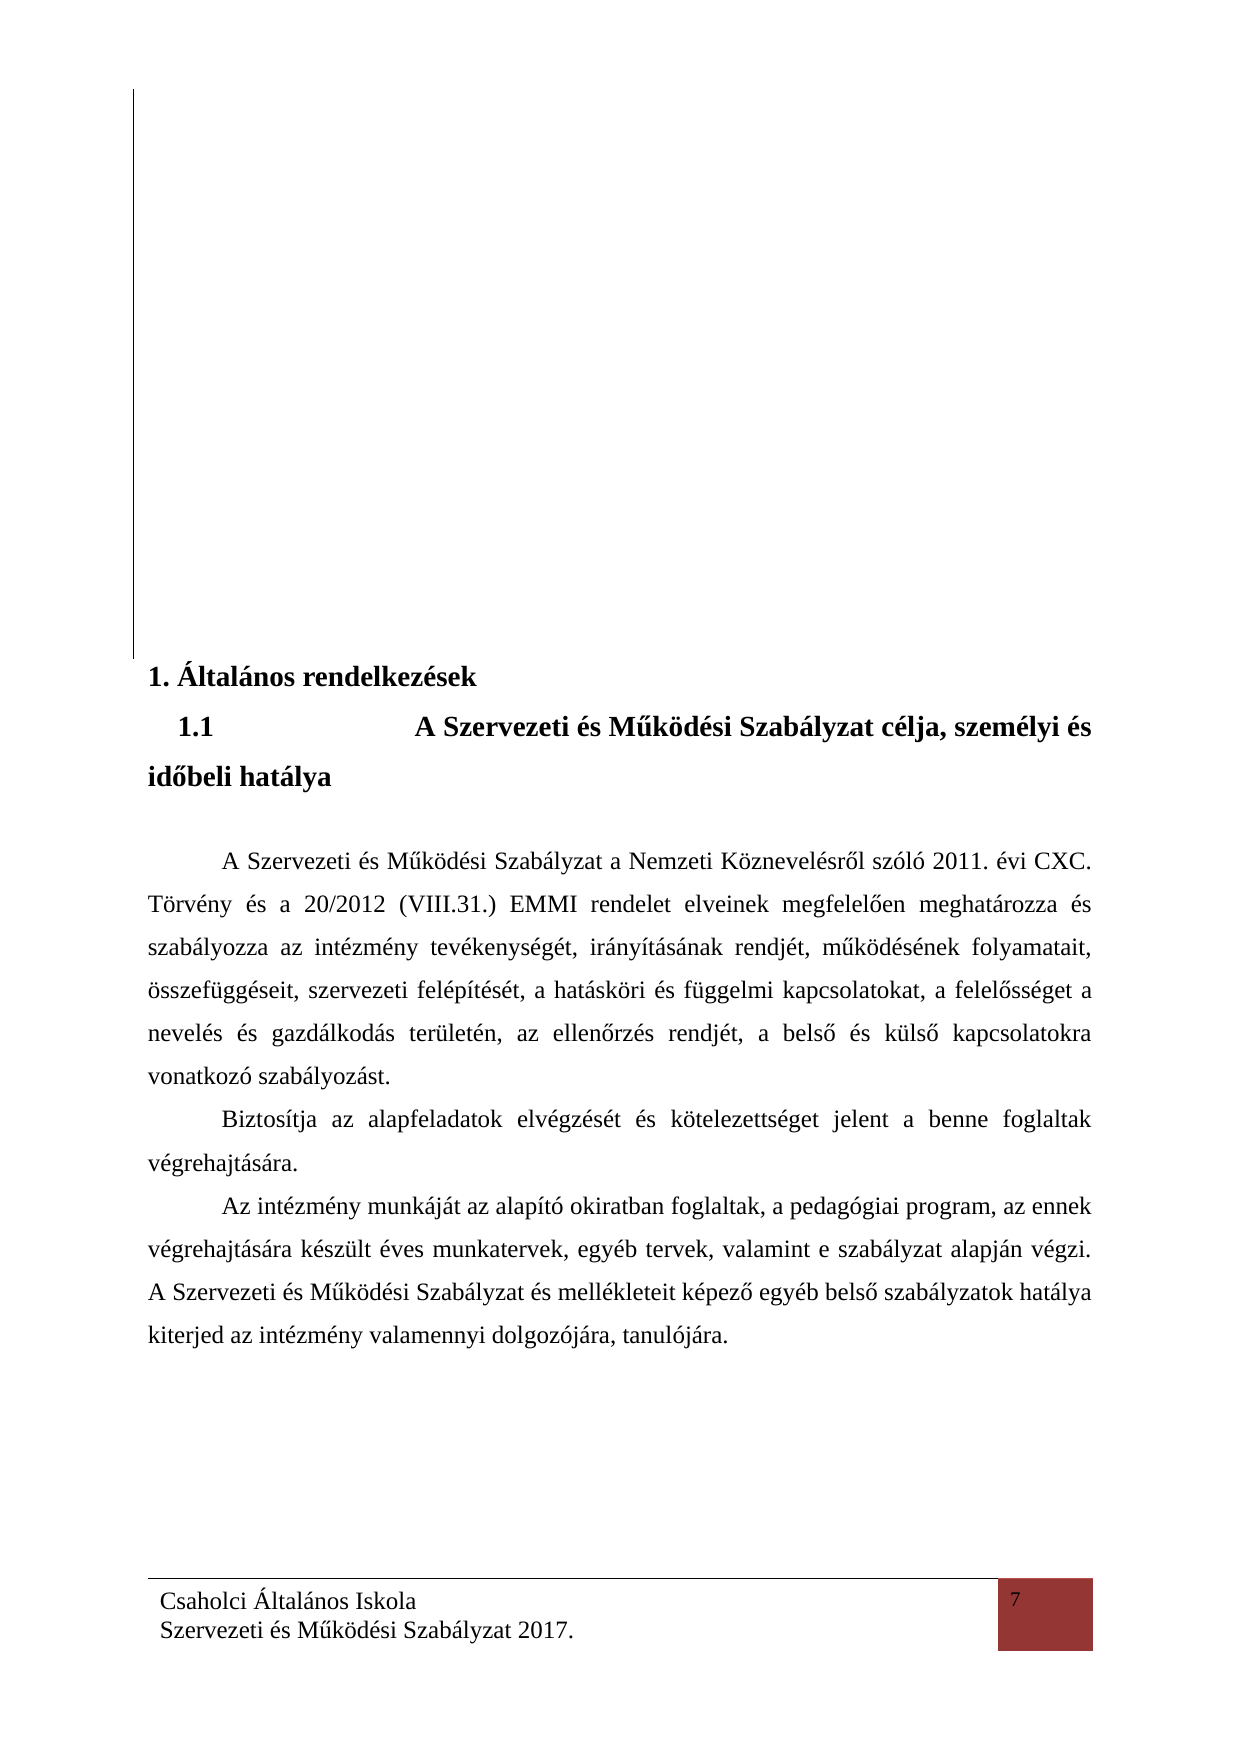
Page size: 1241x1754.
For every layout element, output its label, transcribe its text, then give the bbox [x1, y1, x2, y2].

text A Szervezeti és Működési Szabályzat a Nemzeti Köznevelésről szóló 2011. évi CXC. Törvény és a 20/2012 (VIII.31.) EMMI rendelet elveinek megfelelően meghatározza és szabályozza az intézmény tevékenységét, irányításának rendjét, működésének folyamatait, összefüggéseit, szervezeti felépítését, a hatásköri és függelmi kapcsolatokat, a felelősséget a nevelés és gazdálkodás területén, az ellenőrzés rendjét, a belső és külső kapcsolatokra vonatkozó szabályozást. [148, 846, 1093, 1090]
text A Szervezeti és Működési Szabályzat célja, személyi és időbeli hatálya [148, 709, 1093, 793]
subtitle 1. Általános rendelkezések [148, 659, 1093, 692]
text Az intézmény munkáját az alapító okiratban foglaltak, a pedagógiai program, az ennek végrehajtására készült éves munkatervek, egyéb tervek, valamint e szabályzat alapján végzi. A Szervezeti és Működési Szabályzat és mellékleteit képező egyéb belső szabályzatok hatálya kiterjed az intézmény valamennyi dolgozójára, tanulójára. [148, 1191, 1093, 1349]
text Biztosítja az alapfeladatok elvégzését és kötelezettséget jelent a benne foglaltak végrehajtására. [148, 1104, 1093, 1176]
